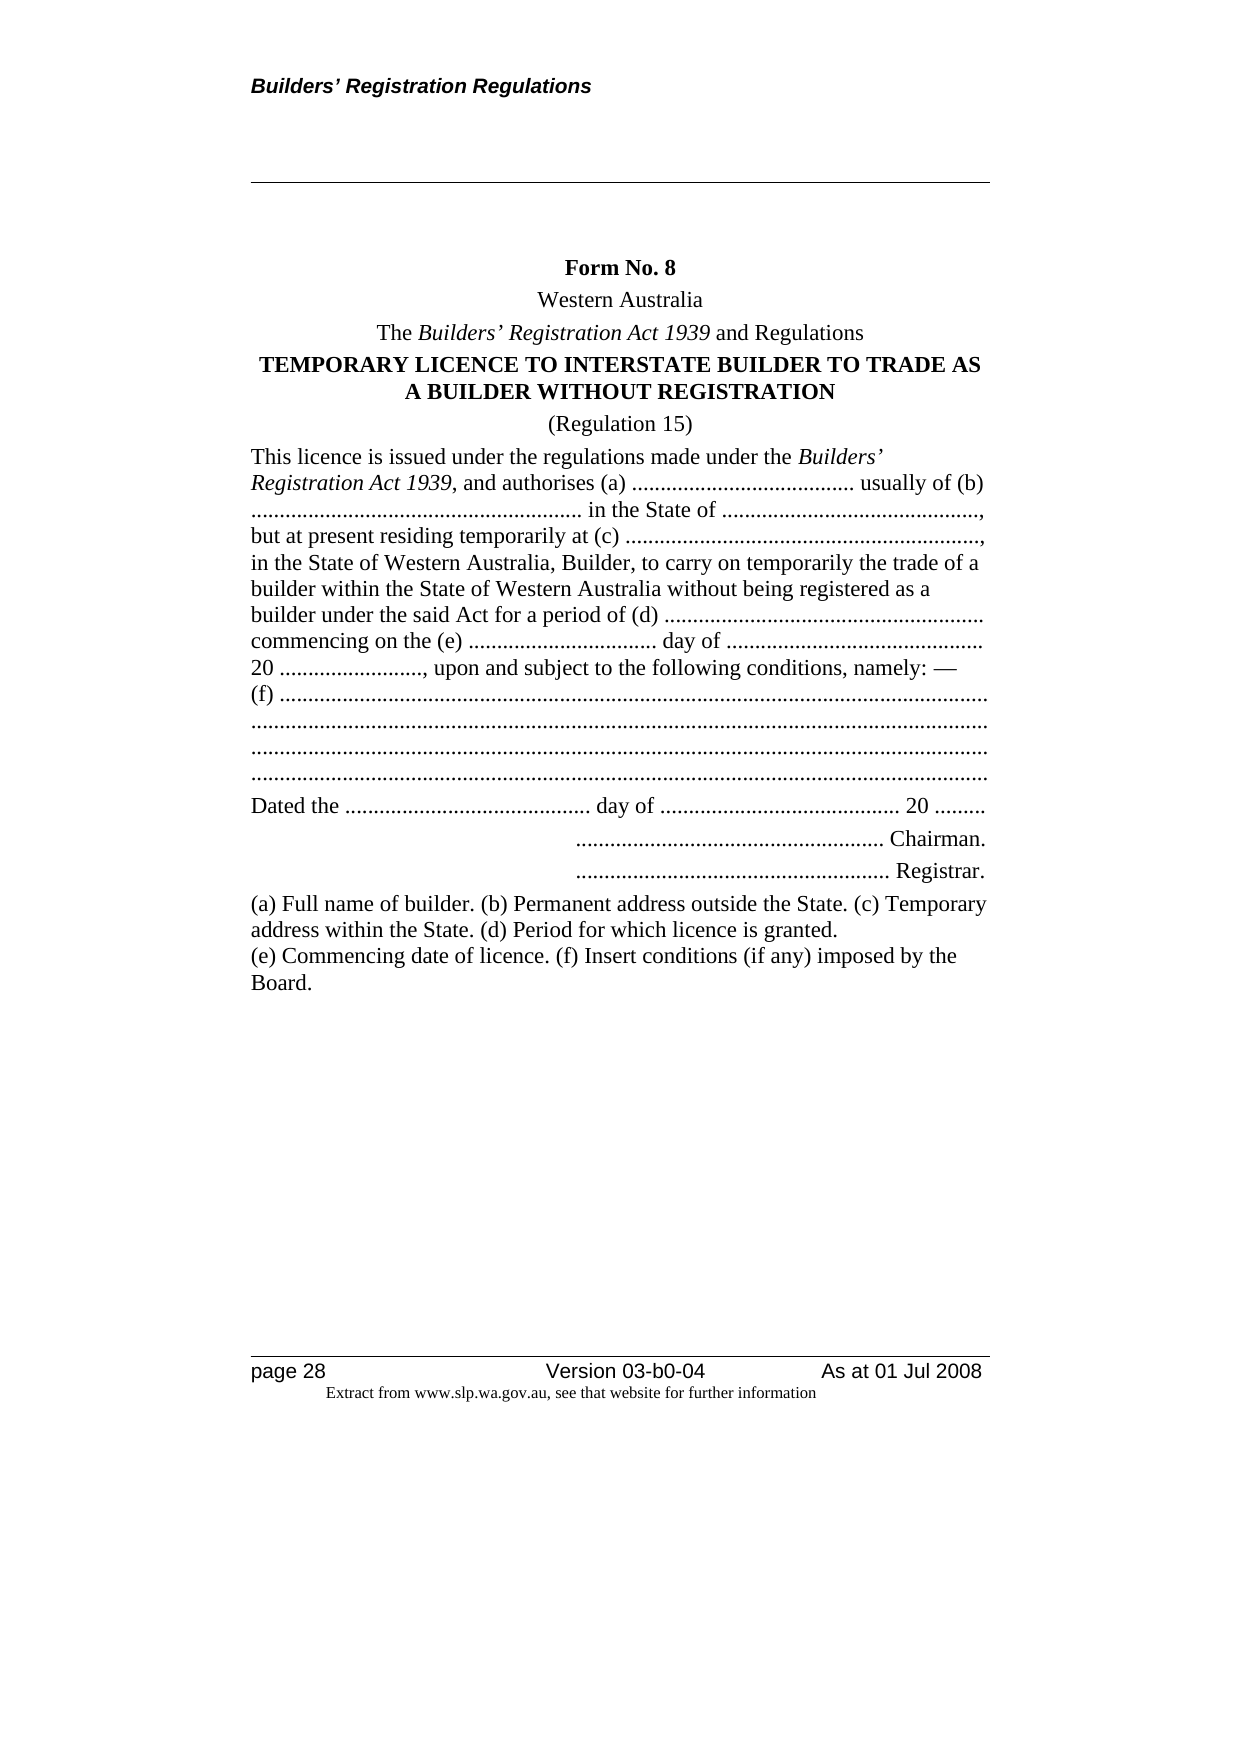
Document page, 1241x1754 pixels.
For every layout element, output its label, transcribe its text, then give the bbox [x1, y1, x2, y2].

text ....................................................... Registrar. [575, 857, 990, 883]
text (Regulation 15) [251, 411, 990, 437]
text ................................................................................................................................. [251, 707, 990, 733]
text ...................................................... Chairman. [575, 824, 990, 851]
text ................................................................................................................................. [251, 733, 990, 759]
text TEMPORARY LICENCE TO INTERSTATE BUILDER TO TRADE AS A BUILDER WITHOUT REGISTRATION [251, 352, 990, 404]
text This licence is issued under the regulations made under the Builders’ Registration Act 1939, and authorises (a) ....................................... usually of (b) .......................................................... in the State of ............................................., but at present residing temporarily at (c) .............................................................., in the State of Western Australia, Builder, to carry on temporarily the trade of a builder within the State of Western Australia without being registered as a builder under the said Act for a period of (d) ........................................................ commencing on the (e) ................................. day of ............................................. 20 ........................., upon and subject to the following conditions, namely: — (f) ............................................................................................................................ [251, 443, 990, 707]
text Dated the ........................................... day of .......................................... 20 ......... [251, 792, 990, 818]
text ................................................................................................................................. [251, 759, 990, 786]
text (a) Full name of builder. (b) Permanent address outside the State. (c) Temporary address within the State. (d) Period for which licence is granted. (e) Commencing date of licence. (f) Insert conditions (if any) imposed by the Board. [251, 890, 990, 995]
text Form No. 8 [251, 254, 990, 280]
text The Builders’ Registration Act 1939 and Regulations [251, 319, 990, 345]
text Western Australia [251, 286, 990, 313]
